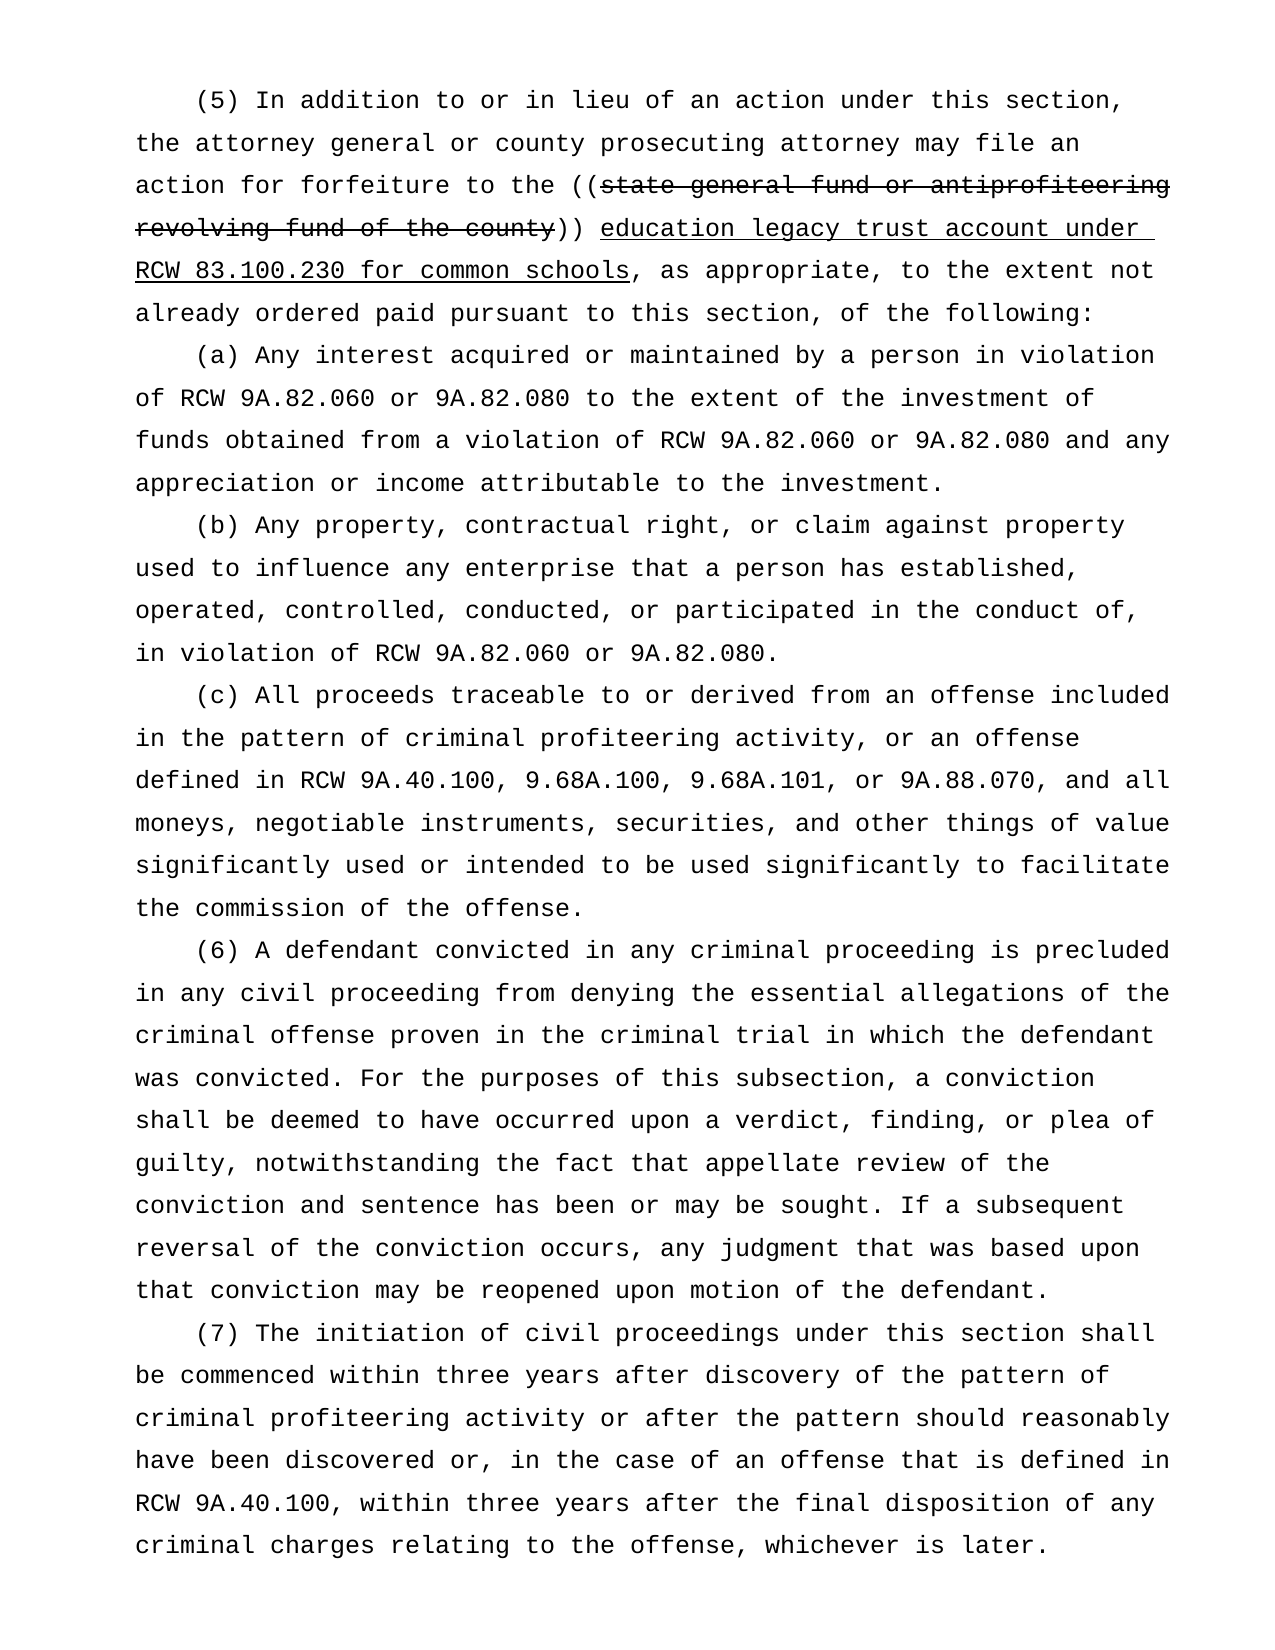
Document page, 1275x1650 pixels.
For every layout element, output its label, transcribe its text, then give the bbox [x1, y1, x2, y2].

text (6) A defendant convicted in any criminal proceeding is precluded in any civil proceeding from denying the essential allegations of the criminal offense proven in the criminal trial in which the defendant was convicted. For the purposes of this subsection, a conviction shall be deemed to have occurred upon a verdict, finding, or plea of guilty, notwithstanding the fact that appellate review of the conviction and sentence has been or may be sought. If a subsequent reversal of the conviction occurs, any judgment that was based upon that conviction may be reopened upon motion of the defendant. [135, 925, 1170, 1307]
text (7) The initiation of civil proceedings under this section shall be commenced within three years after discovery of the pattern of criminal profiteering activity or after the pattern should reasonably have been discovered or, in the case of an offense that is defined in RCW 9A.40.100, within three years after the final disposition of any criminal charges relating to the offense, whichever is later. [135, 1307, 1170, 1562]
text (5) In addition to or in lieu of an action under this section, the attorney general or county prosecuting attorney may file an action for forfeiture to the ((state general fund or antiprofiteering revolving fund of the county)) education legacy trust account under RCW 83.100.230 for common schools, as appropriate, to the extent not already ordered paid pursuant to this section, of the following: [135, 75, 1170, 330]
text (b) Any property, contractual right, or claim against property used to influence any enterprise that a person has established, operated, controlled, conducted, or participated in the conduct of, in violation of RCW 9A.82.060 or 9A.82.080. [135, 500, 1170, 670]
text (a) Any interest acquired or maintained by a person in violation of RCW 9A.82.060 or 9A.82.080 to the extent of the investment of funds obtained from a violation of RCW 9A.82.060 or 9A.82.080 and any appreciation or income attributable to the investment. [135, 330, 1170, 500]
text (c) All proceeds traceable to or derived from an offense included in the pattern of criminal profiteering activity, or an offense defined in RCW 9A.40.100, 9.68A.100, 9.68A.101, or 9A.88.070, and all moneys, negotiable instruments, securities, and other things of value significantly used or intended to be used significantly to facilitate the commission of the offense. [135, 670, 1170, 925]
